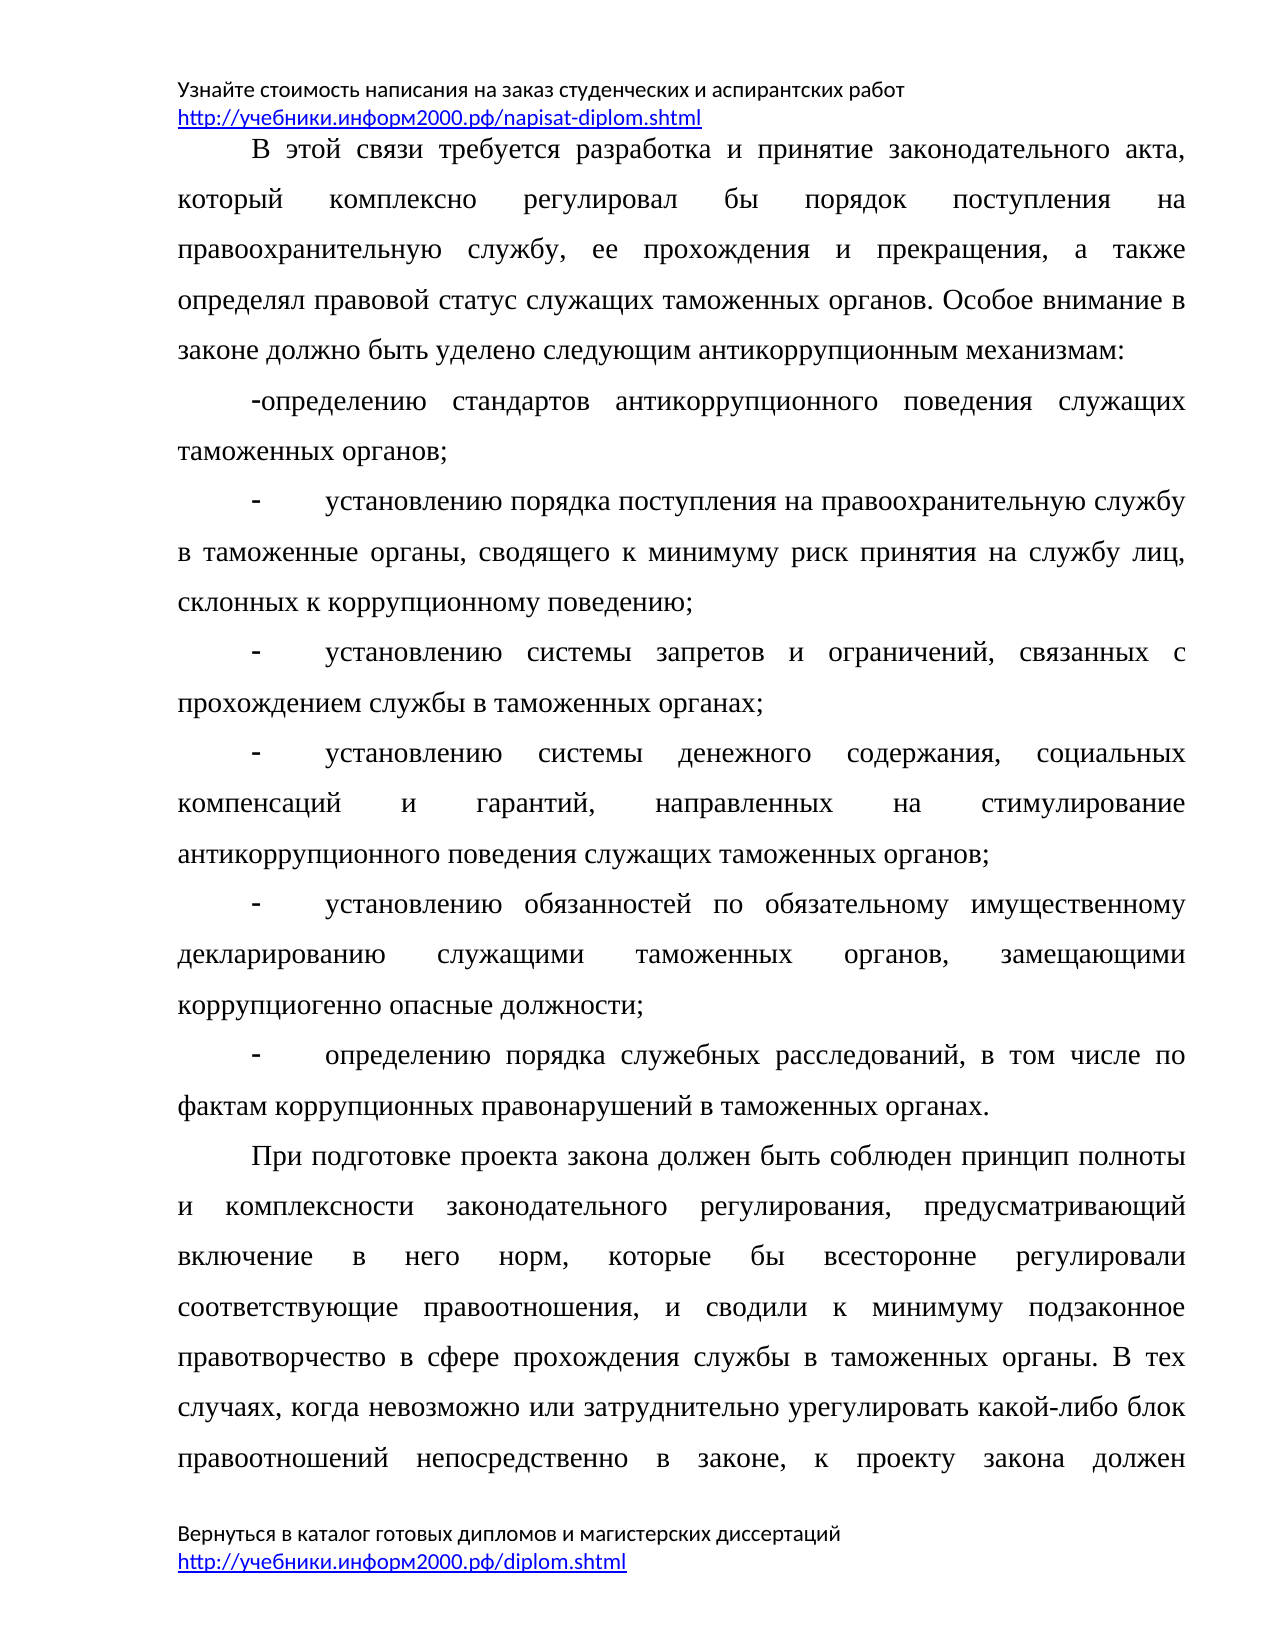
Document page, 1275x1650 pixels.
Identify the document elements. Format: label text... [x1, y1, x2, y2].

text  установлению порядка поступления на правоохранительную службу в таможенные органы, сводящего к минимуму риск принятия на службу лиц, склонных к коррупционному поведению; [177, 483, 1186, 618]
text  установлению системы запретов и ограничений, связанных с прохождением службы в таможенных органах; [177, 634, 1186, 718]
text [177, 1138, 1186, 1473]
text  определению порядка служебных расследований, в том числе по фактам коррупционных правонарушений в таможенных органах. [177, 1037, 1186, 1121]
text В этой связи требуется разработка и принятие законодательного акта, который комплексно регулировал бы порядок поступления на правоохранительную службу, ее прохождения и прекращения, а также определял правовой статус служащих таможенных органов. Особое внимание в законе должно быть уделено следующим антикоррупционным механизмам: [177, 131, 1186, 366]
text  установлению обязанностей по обязательному имущественному декларированию служащими таможенных органов, замещающими коррупциогенно опасные должности; [177, 886, 1186, 1020]
text  установлению системы денежного содержания, социальных компенсаций и гарантий, направленных на стимулирование антикоррупционного поведения служащих таможенных органов; [177, 735, 1186, 869]
text  определению стандартов антикоррупционного поведения служащих таможенных органов; [177, 383, 1186, 467]
